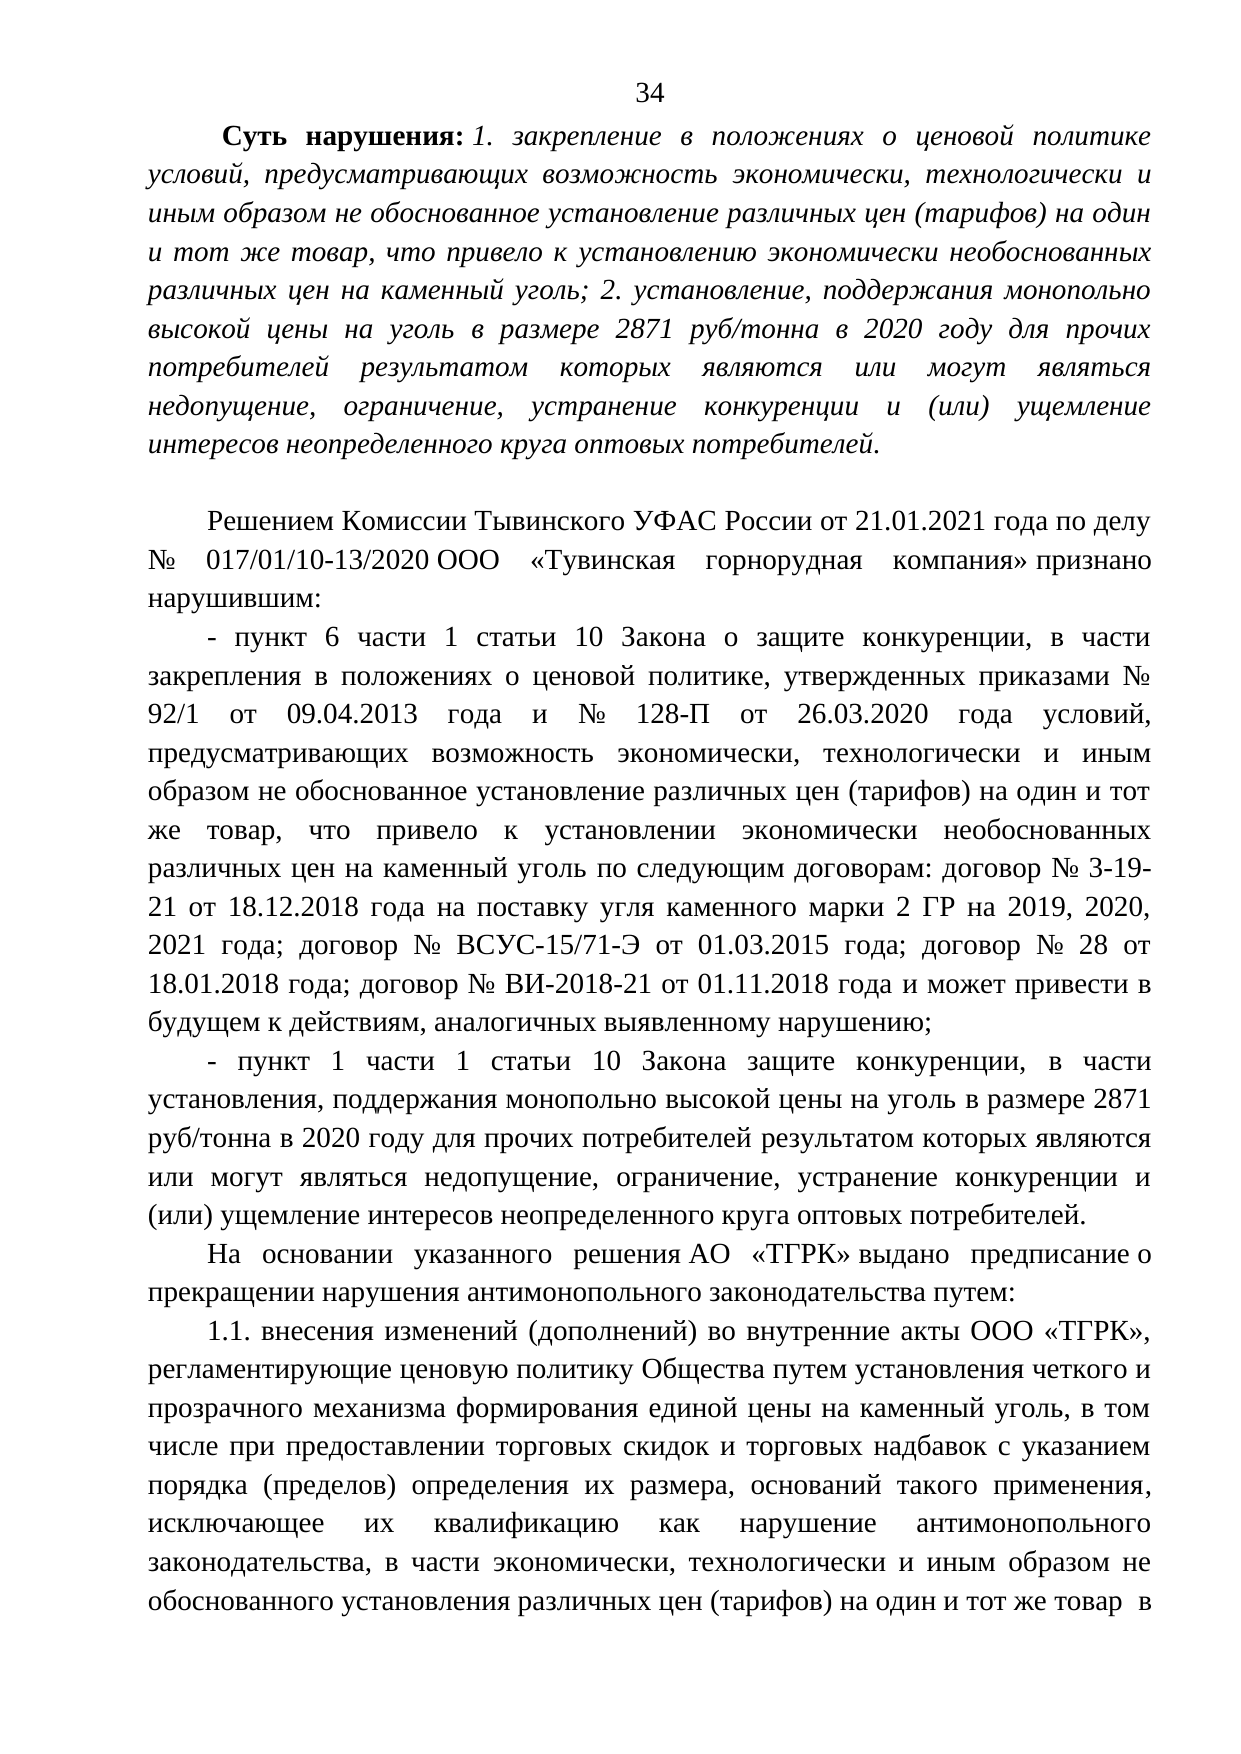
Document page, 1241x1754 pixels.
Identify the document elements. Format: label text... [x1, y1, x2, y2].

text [148, 1462, 1152, 1616]
text Суть нарушения: 1. закрепление в положениях о ценовой политике условий, предусматривающих возможность экономически, технологически и иным образом не обоснованное установление различных цен (тарифов) на один и тот же товар, что привело к установлению экономически необоснованных различных цен на каменный уголь; 2. установление, поддержания монопольно высокой цены на уголь в размере 2871 руб/тонна в 2020 году для прочих потребителей результатом которых являются или могут являться недопущение, ограничение, устранение конкуренции и (или) ущемление интересов неопределенного круга оптовых потребителей. [148, 118, 1152, 460]
text - пункт 6 части 1 статьи 10 Закона о защите конкуренции, в части закрепления в положениях о ценовой политике, утвержденных приказами № 92/1 от 09.04.2013 года и № 128-П от 26.03.2020 года условий, предусматривающих возможность экономически, технологически и иным образом не обоснованное установление различных цен (тарифов) на один и тот же товар, что привело к установлении экономически необоснованных различных цен на каменный уголь по следующим договорам: договор № 3-19-21 от 18.12.2018 года на поставку угля каменного марки 2 ГР на 2019, 2020, 2021 года; договор № ВСУС-15/71-Э от 01.03.2015 года; договор № 28 от 18.01.2018 года; договор № ВИ-2018-21 от 01.11.2018 года и может привести в будущем к действиям, аналогичных выявленному нарушению; [148, 619, 1152, 1038]
text На основании указанного решения АО «ТГРК» выдано предписание о прекращении нарушения антимонопольного законодательства путем: [148, 1236, 1152, 1308]
text - пункт 1 части 1 статьи 10 Закона защите конкуренции, в части установления, поддержания монопольно высокой цены на уголь в размере 2871 руб/тонна в 2020 году для прочих потребителей результатом которых являются или могут являться недопущение, ограничение, устранение конкуренции и (или) ущемление интересов неопределенного круга оптовых потребителей. [148, 1043, 1152, 1231]
text Решением Комиссии Тывинского УФАС России от 21.01.2021 года по делу № 017/01/10-13/2020 ООО «Тувинская горнорудная компания» признано нарушившим: [148, 503, 1152, 614]
